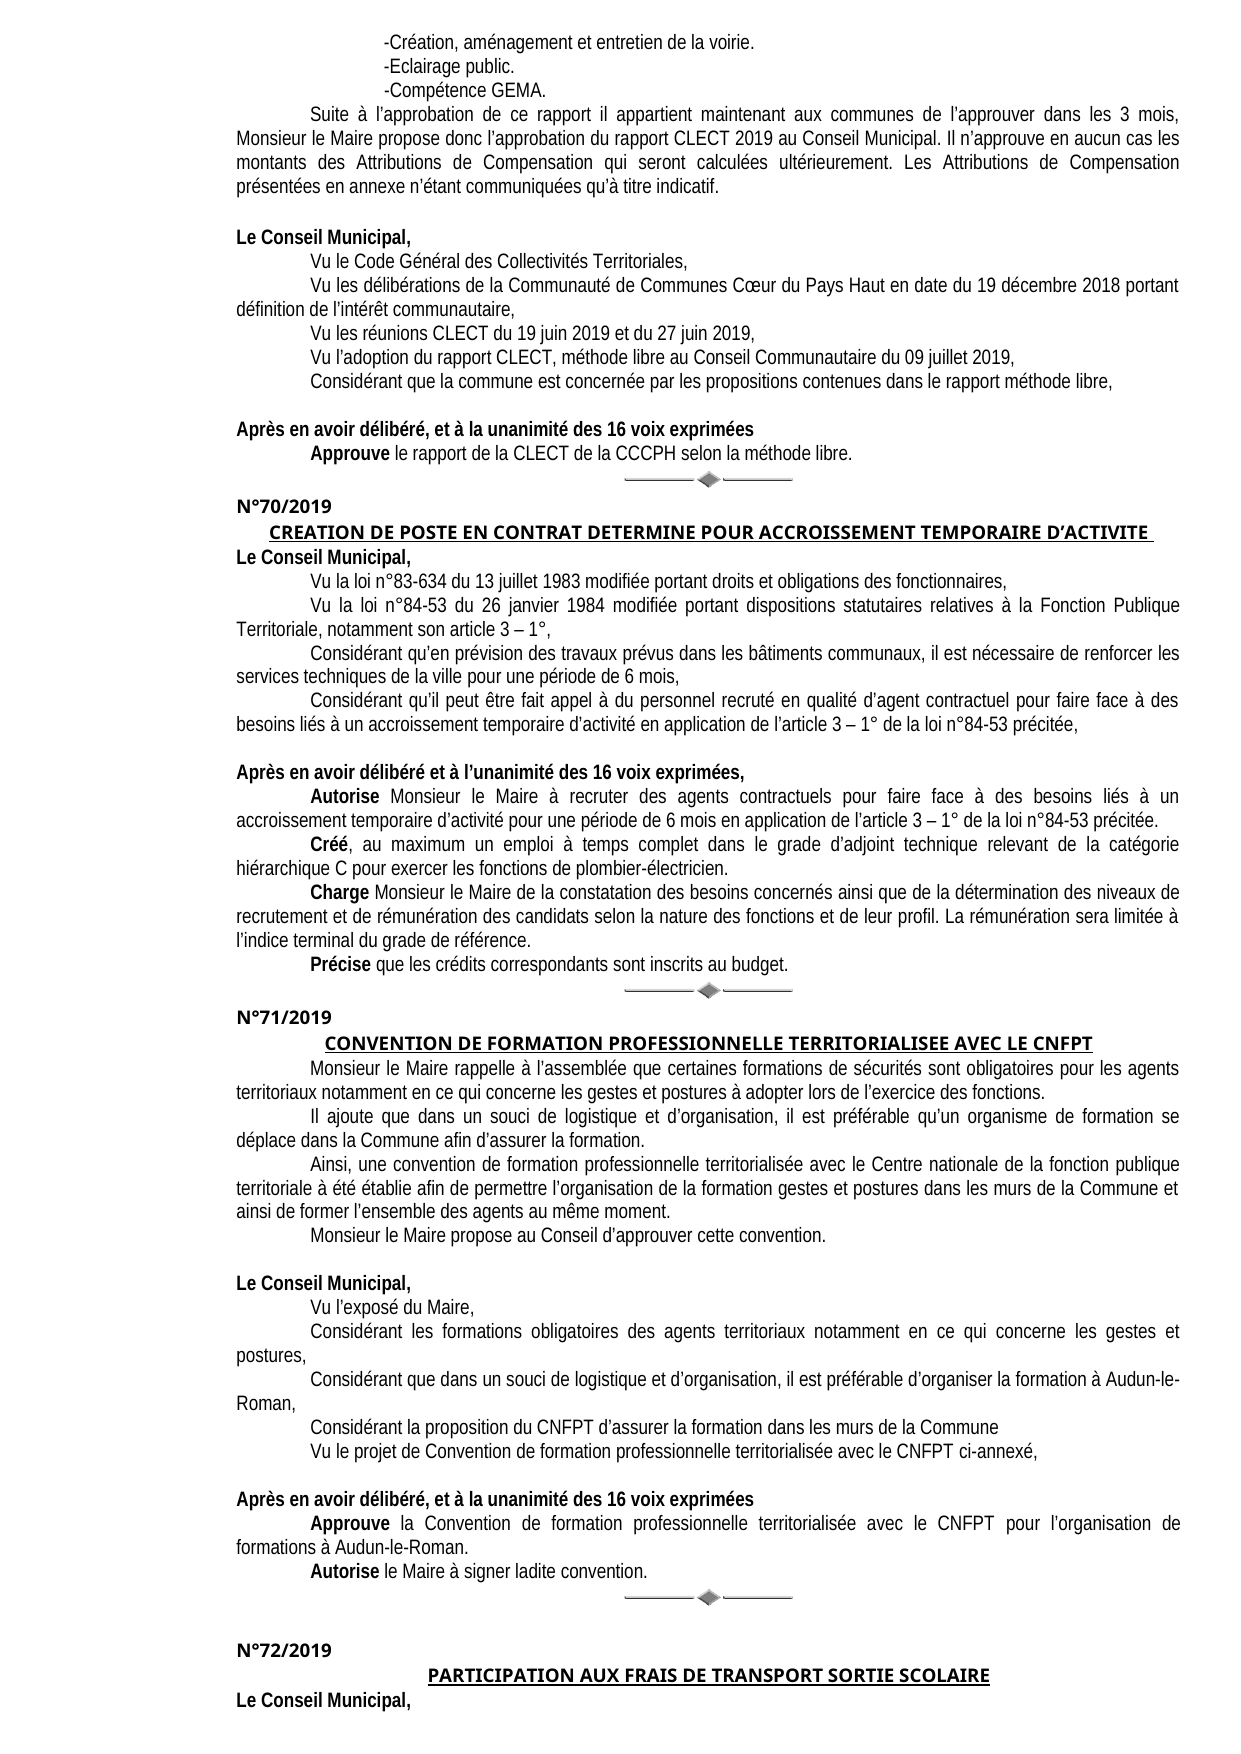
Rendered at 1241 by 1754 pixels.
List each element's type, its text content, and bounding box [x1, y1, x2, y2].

text Vu les délibérations de la Communauté de Communes Cœur du Pays Haut en date du 19 décembre 2018 portant définition de l’intérêt communautaire, [236, 273, 1181, 321]
text N°70/2019 [236, 494, 1181, 519]
text -Création, aménagement et entretien de la voirie. [310, 30, 1181, 54]
text Précise que les crédits correspondants sont inscrits au budget. [236, 952, 1181, 976]
text Vu les réunions CLECT du 19 juin 2019 et du 27 juin 2019, [236, 321, 1181, 345]
text Créé, au maximum un emploi à temps complet dans le grade d’adjoint technique relevant de la catégorie hiérarchique C pour exercer les fonctions de plombier-électricien. [236, 832, 1181, 880]
text Vu l’adoption du rapport CLECT, méthode libre au Conseil Communautaire du 09 juillet 2019, [236, 345, 1181, 369]
text Le Conseil Municipal, [236, 1271, 1181, 1295]
text Vu la loi n°84-53 du 26 janvier 1984 modifiée portant dispositions statutaires relatives à la Fonction Publique Territoriale, notamment son article 3 – 1°, [236, 593, 1181, 641]
text Considérant la proposition du CNFPT d’assurer la formation dans les murs de la Commune [236, 1415, 1181, 1439]
text Autorise le Maire à signer ladite convention. [236, 1559, 1181, 1583]
text Monsieur le Maire rappelle à l’assemblée que certaines formations de sécurités sont obligatoires pour les agents territoriaux notamment en ce qui concerne les gestes et postures à adopter lors de l’exercice des fonctions. [236, 1056, 1181, 1103]
text Vu le Code Général des Collectivités Territoriales, [236, 249, 1181, 273]
text CREATION DE POSTE EN CONTRAT DETERMINE POUR ACCROISSEMENT TEMPORAIRE D’ACTIVITE [236, 519, 1181, 545]
text Après en avoir délibéré, et à la unanimité des 16 voix exprimées [236, 1487, 1181, 1511]
text Considérant qu’en prévision des travaux prévus dans les bâtiments communaux, il est nécessaire de renforcer les services techniques de la ville pour une période de 6 mois, [236, 641, 1181, 688]
text Après en avoir délibéré, et à la unanimité des 16 voix exprimées [236, 417, 1181, 441]
text Le Conseil Municipal, [236, 1688, 1181, 1713]
text -Compétence GEMA. [236, 78, 1181, 102]
text Considérant que dans un souci de logistique et d’organisation, il est préférable d’organiser la formation à Audun-le-Roman, [236, 1367, 1181, 1415]
text Le Conseil Municipal, [236, 545, 1181, 569]
text Autorise Monsieur le Maire à recruter des agents contractuels pour faire face à des besoins liés à un accroissement temporaire d’activité pour une période de 6 mois en application de l’article 3 – 1° de la loi n°84-53 précitée. [236, 784, 1181, 832]
text Charge Monsieur le Maire de la constatation des besoins concernés ainsi que de la détermination des niveaux de recrutement et de rémunération des candidats selon la nature des fonctions et de leur profil. La rémunération sera limitée à l’indice terminal du grade de référence. [236, 880, 1181, 952]
text Le Conseil Municipal, [236, 225, 1181, 249]
text Approuve le rapport de la CLECT de la CCCPH selon la méthode libre. [236, 441, 1181, 465]
text N°72/2019 [236, 1637, 1181, 1662]
text N°71/2019 [236, 1004, 1181, 1030]
text Après en avoir délibéré et à l’unanimité des 16 voix exprimées, [236, 760, 1181, 784]
text Vu la loi n°83-634 du 13 juillet 1983 modifiée portant droits et obligations des fonctionnaires, [236, 569, 1181, 593]
text Approuve la Convention de formation professionnelle territorialisée avec le CNFPT pour l’organisation de formations à Audun-le-Roman. [236, 1511, 1181, 1559]
text Vu l’exposé du Maire, [236, 1295, 1181, 1319]
text Il ajoute que dans un souci de logistique et d’organisation, il est préférable qu’un organisme de formation se déplace dans la Commune afin d’assurer la formation. [236, 1103, 1181, 1151]
text Monsieur le Maire propose au Conseil d’approuver cette convention. [236, 1223, 1181, 1247]
text Vu le projet de Convention de formation professionnelle territorialisée avec le CNFPT ci-annexé, [236, 1439, 1181, 1463]
text -Eclairage public. [310, 54, 1181, 78]
text Considérant qu’il peut être fait appel à du personnel recruté en qualité d’agent contractuel pour faire face à des besoins liés à un accroissement temporaire d’activité en application de l’article 3 – 1° de la loi n°84-53 précitée, [236, 688, 1181, 736]
text PARTICIPATION AUX FRAIS DE TRANSPORT SORTIE SCOLAIRE [236, 1662, 1181, 1688]
text Considérant les formations obligatoires des agents territoriaux notamment en ce qui concerne les gestes et postures, [236, 1319, 1181, 1367]
text Considérant que la commune est concernée par les propositions contenues dans le rapport méthode libre, [236, 369, 1181, 393]
text CONVENTION DE FORMATION PROFESSIONNELLE TERRITORIALISEE AVEC LE CNFPT [236, 1030, 1181, 1056]
text Ainsi, une convention de formation professionnelle territorialisée avec le Centre nationale de la fonction publique territoriale à été établie afin de permettre l’organisation de la formation gestes et postures dans les murs de la Commune et ainsi de former l’ensemble des agents au même moment. [236, 1151, 1181, 1223]
